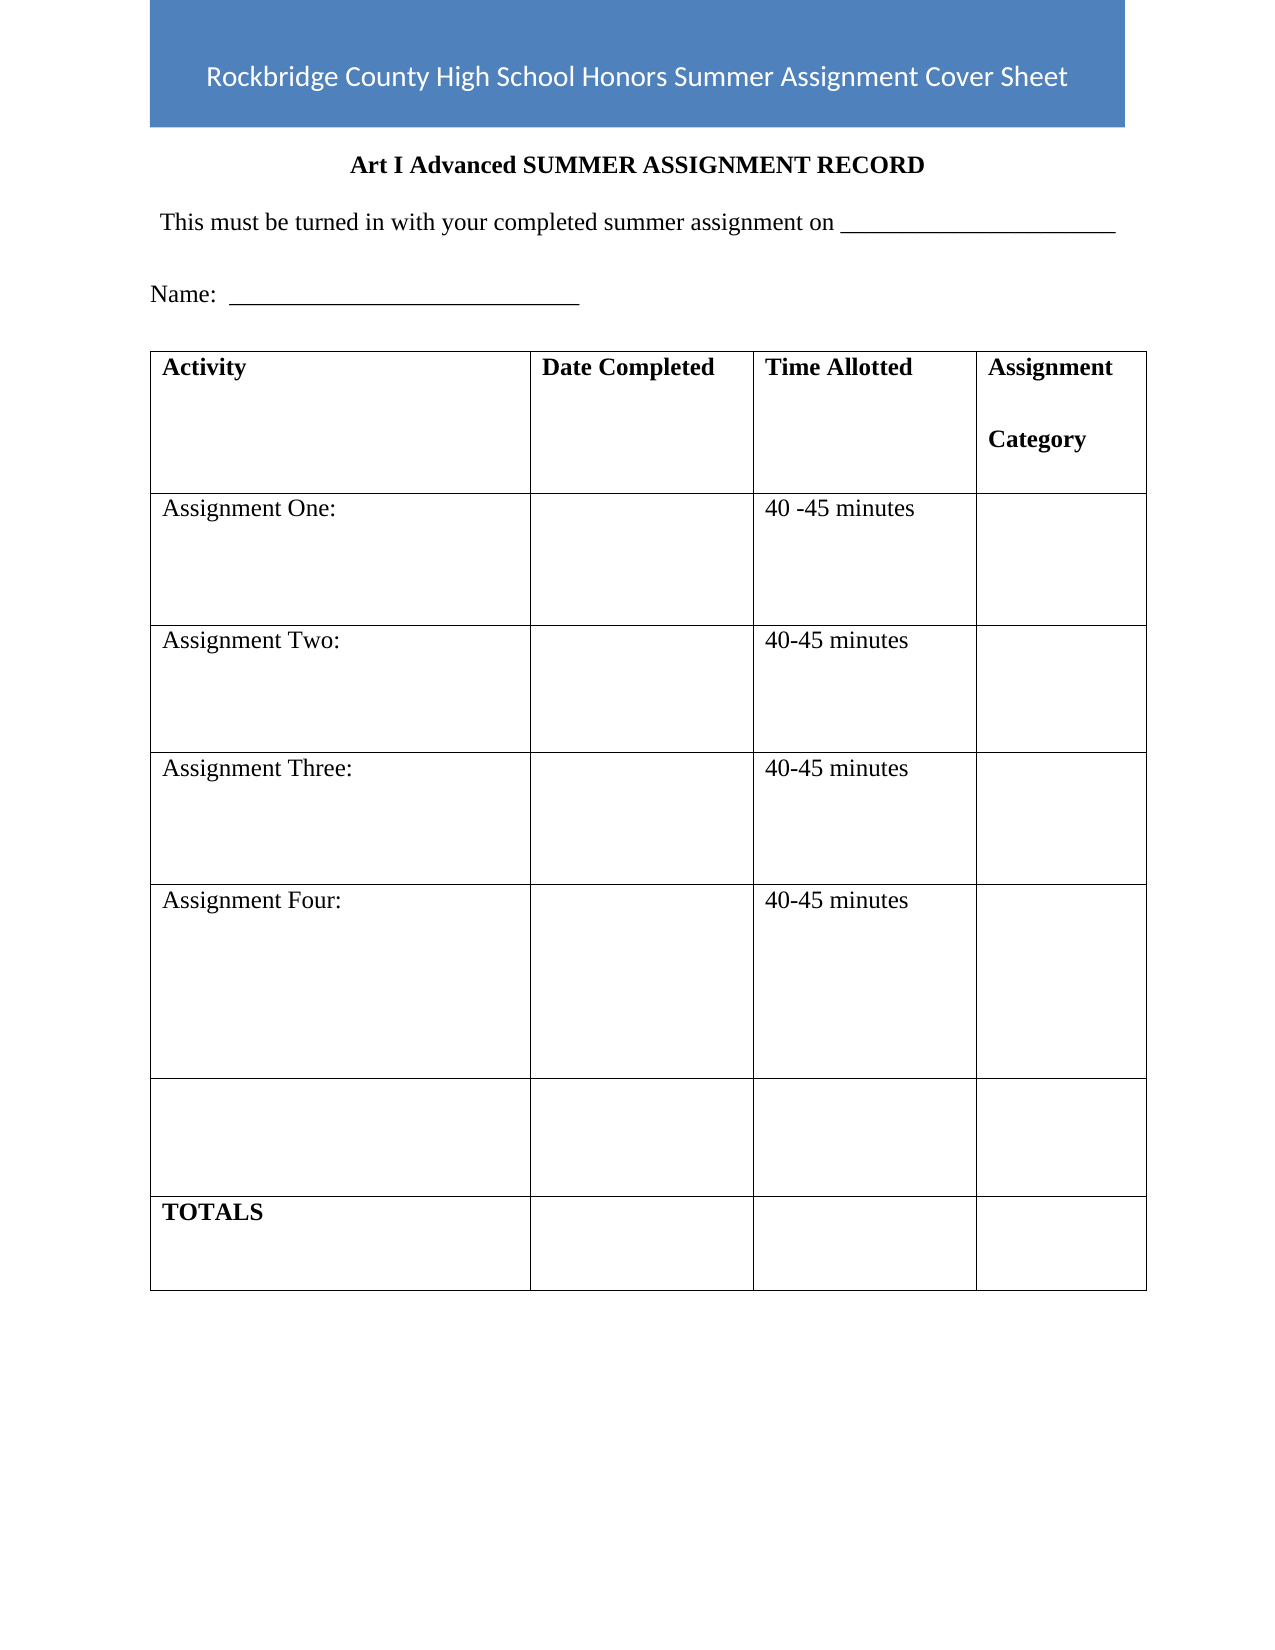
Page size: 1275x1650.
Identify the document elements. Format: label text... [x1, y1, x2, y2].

table_cell [531, 753, 753, 884]
table_cell [754, 1079, 976, 1196]
table_cell 40-45 minutes [754, 753, 976, 884]
table_cell Assignment Two: [151, 626, 530, 752]
table_cell Assignment Three: [151, 753, 530, 884]
table_header Date Completed [531, 352, 753, 492]
table_cell TOTALS [151, 1197, 530, 1290]
table_cell [531, 885, 753, 1078]
text Name: ____________________________ [150, 279, 1125, 308]
table_cell [531, 626, 753, 752]
text This must be turned in with your completed summer assignment on ______________________ [150, 207, 1125, 236]
table_cell [977, 885, 1146, 1078]
table_cell Assignment Four: [151, 885, 530, 1078]
table_cell [151, 1079, 530, 1196]
table_cell [754, 1197, 976, 1290]
table_cell 40-45 minutes [754, 885, 976, 1078]
table_cell [977, 1197, 1146, 1290]
table_cell 40-45 minutes [754, 626, 976, 752]
table_header Assignment Category [977, 352, 1146, 492]
table_cell [977, 626, 1146, 752]
table_cell [977, 494, 1146, 624]
table_cell [977, 753, 1146, 884]
table_cell [531, 494, 753, 624]
table_cell [977, 1079, 1146, 1196]
table_header Activity [151, 352, 530, 492]
table_cell 40 -45 minutes [754, 494, 976, 624]
text Art I Advanced SUMMER ASSIGNMENT RECORD [150, 150, 1125, 179]
table_header Time Allotted [754, 352, 976, 492]
table_cell Assignment One: [151, 494, 530, 624]
table_cell [531, 1079, 753, 1196]
table_cell [531, 1197, 753, 1290]
